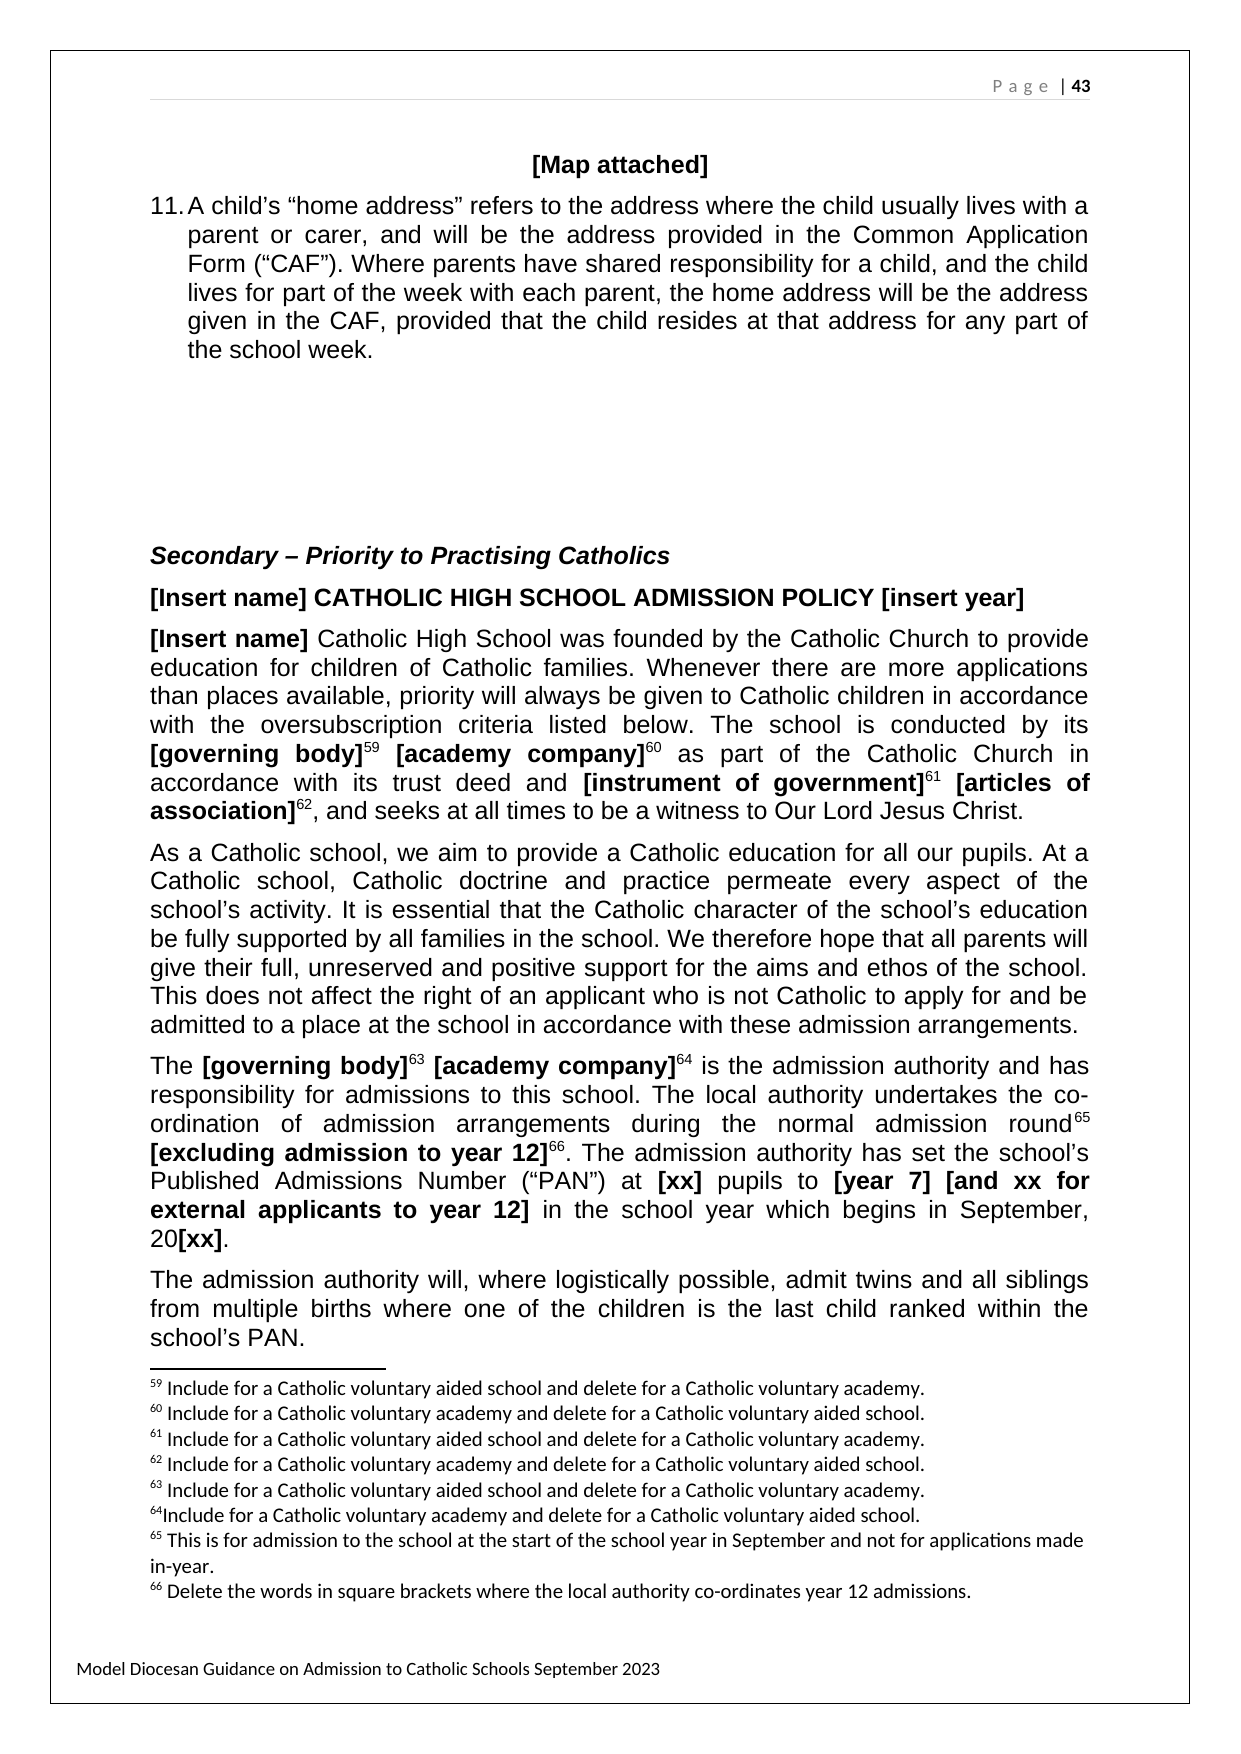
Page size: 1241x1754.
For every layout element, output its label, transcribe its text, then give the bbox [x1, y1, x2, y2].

text The [governing body] [academy company] is the admission authority and has responsibility for admissions to this school. The local authority undertakes the co-ordination of admission arrangements during the normal admission round [excluding admission to year 12]. The admission authority has set the school’s Published Admissions Number (“PAN”) at [xx] pupils to [year 7] [and xx for external applicants to year 12] in the school year which begins in September, 20[xx]. [150, 1051, 1090, 1252]
text [Map attached] [150, 150, 1090, 179]
text As a Catholic school, we aim to provide a Catholic education for all our pupils. At a Catholic school, Catholic doctrine and practice permeate every aspect of the school’s activity. It is essential that the Catholic character of the school’s education be fully supported by all families in the school. We therefore hope that all parents will give their full, unreserved and positive support for the aims and ethos of the school. This does not affect the right of an applicant who is not Catholic to apply for and be admitted to a place at the school in accordance with these admission arrangements. [150, 837, 1090, 1039]
text Secondary – Priority to Practising Catholics [150, 541, 1090, 570]
text The admission authority will, where logistically possible, admit twins and all siblings from multiple births where one of the children is the last child ranked within the school’s PAN. [150, 1265, 1090, 1351]
list A child’s “home address” refers to the address where the child usually lives with a parent or carer, and will be the address provided in the Common Application Form (“CAF”). Where parents have shared responsibility for a child, and the child lives for part of the week with each parent, the home address will be the address given in the CAF, provided that the child resides at that address for any part of the school week. [150, 191, 1090, 364]
text [Insert name] Catholic High School was founded by the Catholic Church to provide education for children of Catholic families. Whenever there are more applications than places available, priority will always be given to Catholic children in accordance with the oversubscription criteria listed below. The school is conducted by its [governing body] [academy company] as part of the Catholic Church in accordance with its trust deed and [instrument of government] [articles of association], and seeks at all times to be a witness to Our Lord Jesus Christ. [150, 624, 1090, 825]
text [Insert name] CATHOLIC HIGH SCHOOL ADMISSION POLICY [insert year] [150, 582, 1090, 611]
